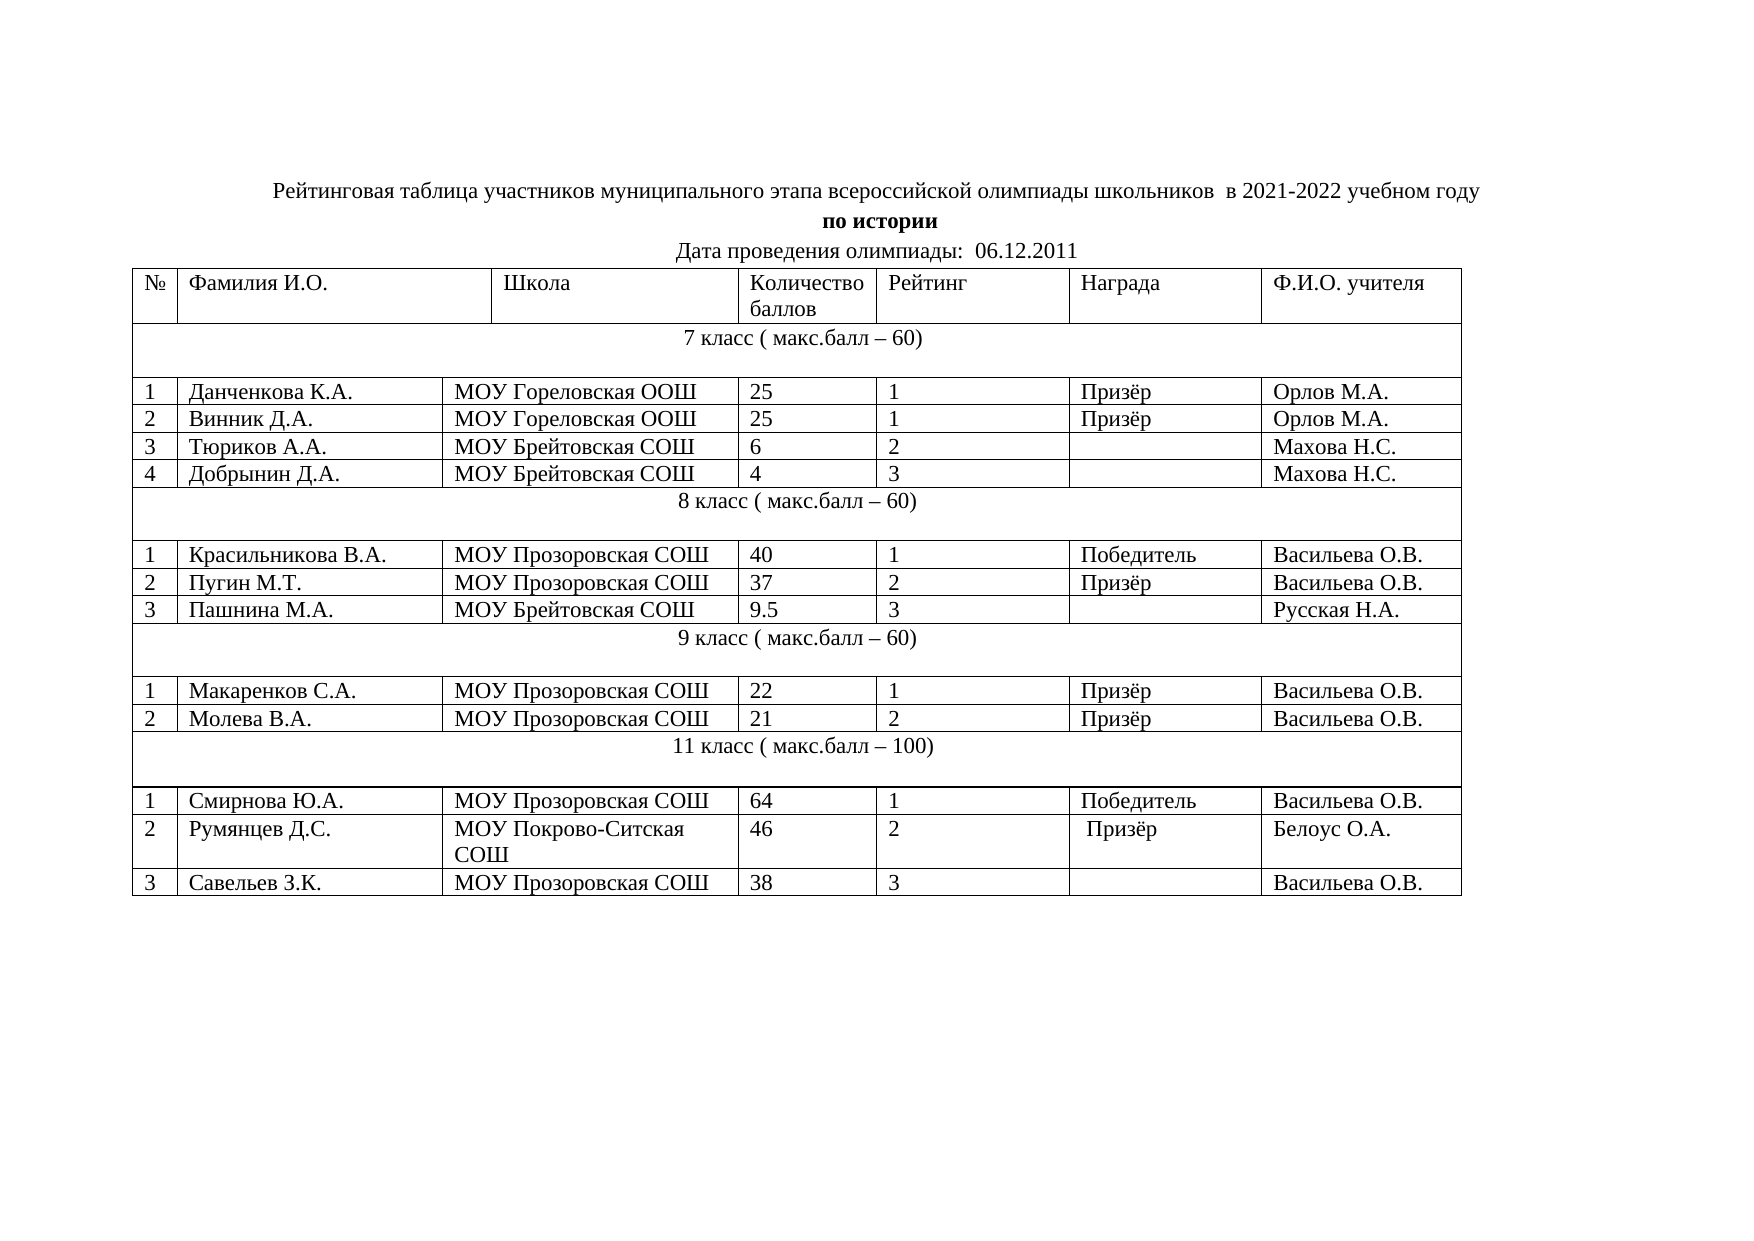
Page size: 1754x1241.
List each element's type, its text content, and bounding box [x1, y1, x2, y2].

table_cell МОУ Прозоровская СОШ [443, 869, 738, 895]
table_cell Победитель [1070, 541, 1261, 568]
table_cell 1 [877, 677, 1069, 704]
table_cell МОУ Прозоровская СОШ [443, 569, 738, 595]
table_cell [1070, 433, 1261, 459]
table_cell 8 класс ( макс.балл – 60) [133, 488, 1461, 540]
table_cell Тюриков А.А. [178, 433, 442, 459]
table_cell 38 [739, 869, 876, 895]
text Рейтинговая таблица участников муниципального этапа всероссийской олимпиады школьников в 2021-2022 учебном году [118, 177, 1636, 203]
table_cell 1 [877, 405, 1069, 432]
table_cell Румянцев Д.С. [178, 815, 442, 868]
table_cell 37 [739, 569, 876, 595]
table_cell МОУ Покрово-Ситская СОШ [443, 815, 738, 868]
table_cell МОУ Гореловская ООШ [443, 405, 738, 432]
table_cell 64 [739, 788, 876, 814]
table_header Количество баллов [739, 269, 876, 323]
table_cell Пугин М.Т. [178, 569, 442, 595]
table_cell МОУ Прозоровская СОШ [443, 541, 738, 568]
table_cell [1070, 869, 1261, 895]
table_cell [1070, 596, 1261, 622]
table_cell МОУ Гореловская ООШ [443, 378, 738, 404]
table_header Ф.И.О. учителя [1262, 269, 1461, 323]
table_cell Призёр [1070, 569, 1261, 595]
table_cell 40 [739, 541, 876, 568]
table_cell 1 [133, 378, 177, 404]
table_cell 7 класс ( макс.балл – 60) [133, 324, 1461, 377]
table_cell 1 [877, 541, 1069, 568]
table_cell Махова Н.С. [1262, 433, 1461, 459]
table_cell Васильева О.В. [1262, 705, 1461, 731]
table_cell 11 класс ( макс.балл – 100) [133, 732, 1461, 786]
table_cell 6 [739, 433, 876, 459]
table_cell 2 [877, 705, 1069, 731]
table_cell Смирнова Ю.А. [178, 788, 442, 814]
table_header Рейтинг [877, 269, 1069, 323]
table_cell 9 класс ( макс.балл – 60) [133, 624, 1461, 676]
table_cell Русская Н.А. [1262, 596, 1461, 622]
table_cell МОУ Брейтовская СОШ [443, 596, 738, 622]
table_cell Пашнина М.А. [178, 596, 442, 622]
table_cell МОУ Брейтовская СОШ [443, 433, 738, 459]
table_cell 9.5 [739, 596, 876, 622]
table_cell 21 [739, 705, 876, 731]
table_cell 22 [739, 677, 876, 704]
table_cell 2 [133, 815, 177, 868]
table_cell Васильева О.В. [1262, 788, 1461, 814]
table_cell Васильева О.В. [1262, 569, 1461, 595]
table_cell Белоус О.А. [1262, 815, 1461, 868]
table_cell 2 [877, 433, 1069, 459]
table_cell Призёр [1070, 815, 1261, 868]
table_cell Васильева О.В. [1262, 677, 1461, 704]
table_cell Винник Д.А. [178, 405, 442, 432]
table_header Фамилия И.О. [178, 269, 491, 323]
table_cell 3 [133, 869, 177, 895]
table_cell 25 [739, 405, 876, 432]
table_cell 2 [133, 705, 177, 731]
table_cell МОУ Прозоровская СОШ [443, 677, 738, 704]
table_cell Победитель [1070, 788, 1261, 814]
text по истории [118, 207, 1636, 234]
table_cell 2 [133, 569, 177, 595]
table_cell Добрынин Д.А. [178, 460, 442, 487]
table_cell 1 [133, 788, 177, 814]
table_cell 3 [877, 869, 1069, 895]
table_cell 1 [133, 541, 177, 568]
table_cell 2 [877, 569, 1069, 595]
text Дата проведения олимпиады: 06.12.2011 [118, 238, 1636, 264]
table_cell 4 [739, 460, 876, 487]
table_cell 4 [133, 460, 177, 487]
table_header Награда [1070, 269, 1261, 323]
table_cell Призёр [1070, 378, 1261, 404]
table_cell 25 [739, 378, 876, 404]
table_cell Призёр [1070, 677, 1261, 704]
table_cell Красильникова В.А. [178, 541, 442, 568]
table_cell 3 [877, 460, 1069, 487]
table_cell Молева В.А. [178, 705, 442, 731]
table_cell Орлов М.А. [1262, 405, 1461, 432]
table_cell Орлов М.А. [1262, 378, 1461, 404]
table_header Школа [492, 269, 738, 323]
table_cell Призёр [1070, 705, 1261, 731]
table_cell 1 [877, 788, 1069, 814]
table_cell МОУ Прозоровская СОШ [443, 788, 738, 814]
table_cell 3 [133, 433, 177, 459]
table_cell 46 [739, 815, 876, 868]
table_cell Данченкова К.А. [178, 378, 442, 404]
table_cell Макаренков С.А. [178, 677, 442, 704]
table_cell Савельев З.К. [178, 869, 442, 895]
table_cell 2 [877, 815, 1069, 868]
table_cell 2 [133, 405, 177, 432]
table_cell 1 [877, 378, 1069, 404]
table_header № [133, 269, 177, 323]
table_cell 1 [133, 677, 177, 704]
table_cell Васильева О.В. [1262, 869, 1461, 895]
table_cell Васильева О.В. [1262, 541, 1461, 568]
table_cell 3 [133, 596, 177, 622]
table_cell Призёр [1070, 405, 1261, 432]
table_cell 3 [877, 596, 1069, 622]
table_cell МОУ Брейтовская СОШ [443, 460, 738, 487]
table_cell [1070, 460, 1261, 487]
table_cell МОУ Прозоровская СОШ [443, 705, 738, 731]
table_cell Махова Н.С. [1262, 460, 1461, 487]
